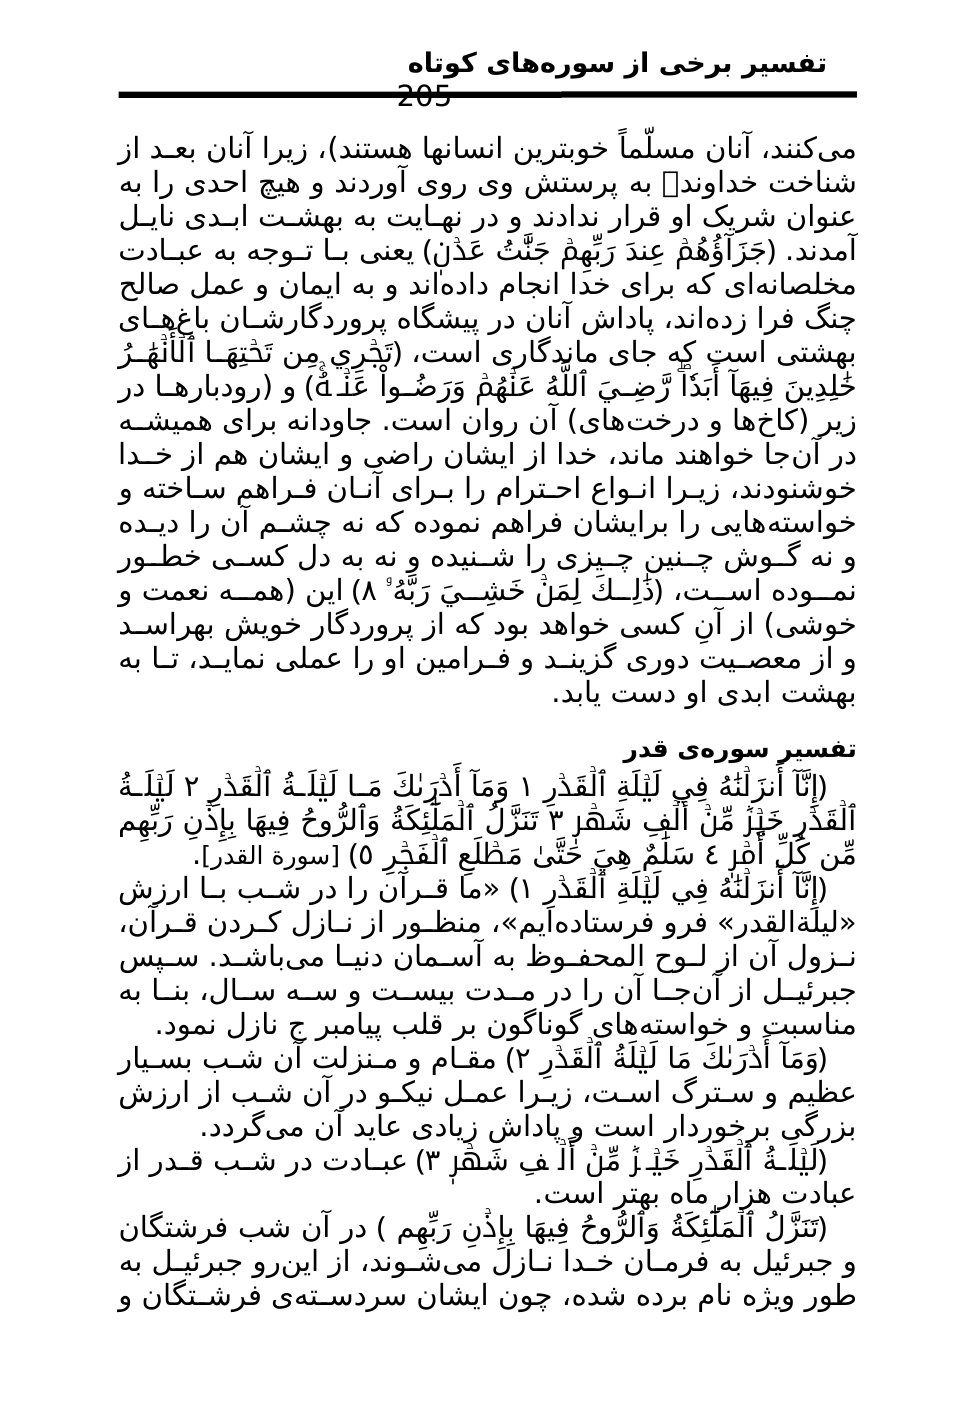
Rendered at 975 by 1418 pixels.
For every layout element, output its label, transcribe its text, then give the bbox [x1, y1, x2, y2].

text ﴿وَمَآ أَدۡرَىٰكَ مَا لَيۡلَةُ ٱلۡقَدۡرِ ٢﴾ مقام و منزلت آن شب بسیار عظیم و سترگ است، زیرا عمل نیکو در آن شب از ارزش بزرگی برخوردار است و پاداش زیادی عاید آن می‌گردد. [118, 1041, 857, 1143]
text ﴿إِنَّآ أَنزَلۡنَٰهُ فِي لَيۡلَةِ ٱلۡقَدۡرِ ١ وَمَآ أَدۡرَىٰكَ مَا لَيۡلَةُ ٱلۡقَدۡرِ ٢ لَيۡلَةُ ٱلۡقَدۡرِ خَيۡرٞ مِّنۡ أَلۡفِ شَهۡرٖ ٣ تَنَزَّلُ ٱلۡمَلَٰٓئِكَةُ وَٱلرُّوحُ فِيهَا بِإِذۡنِ رَبِّهِم مِّن كُلِّ أَمۡرٖ ٤ سَلَٰمٌ هِيَ حَتَّىٰ مَطۡلَعِ ٱلۡفَجۡرِ ٥﴾ [سورة القدر]. [118, 769, 857, 871]
text تفسیر سوره‌ی قدر [118, 734, 857, 763]
text ﴿إِنَّآ أَنزَلۡنَٰهُ فِي لَيۡلَةِ ٱلۡقَدۡرِ ١﴾ «ما قرآن را در شب با ارزش «لیلةالقدر» فرو فرستاده‌ایم»، منظور از نازل کردن قرآن، نزول آن از لوح المحفوظ به‌ آسمان دنیا می‌باشد. سپس جبرئیل از آن‌جا آن را در مدت بیست و سه‌ سال، بنا به‌ مناسبت و خواسته‌های گوناگون بر قلب پیامبر ج نازل نمود. [118, 871, 857, 1041]
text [118, 1211, 857, 1313]
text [118, 132, 857, 709]
text ﴿لَيۡلَةُ ٱلۡقَدۡرِ خَيۡرٞ مِّنۡ أَلۡفِ شَهۡرٖ ٣﴾ عبادت در شب قدر از عبادت هزار ماه بهتر است. [118, 1143, 857, 1211]
